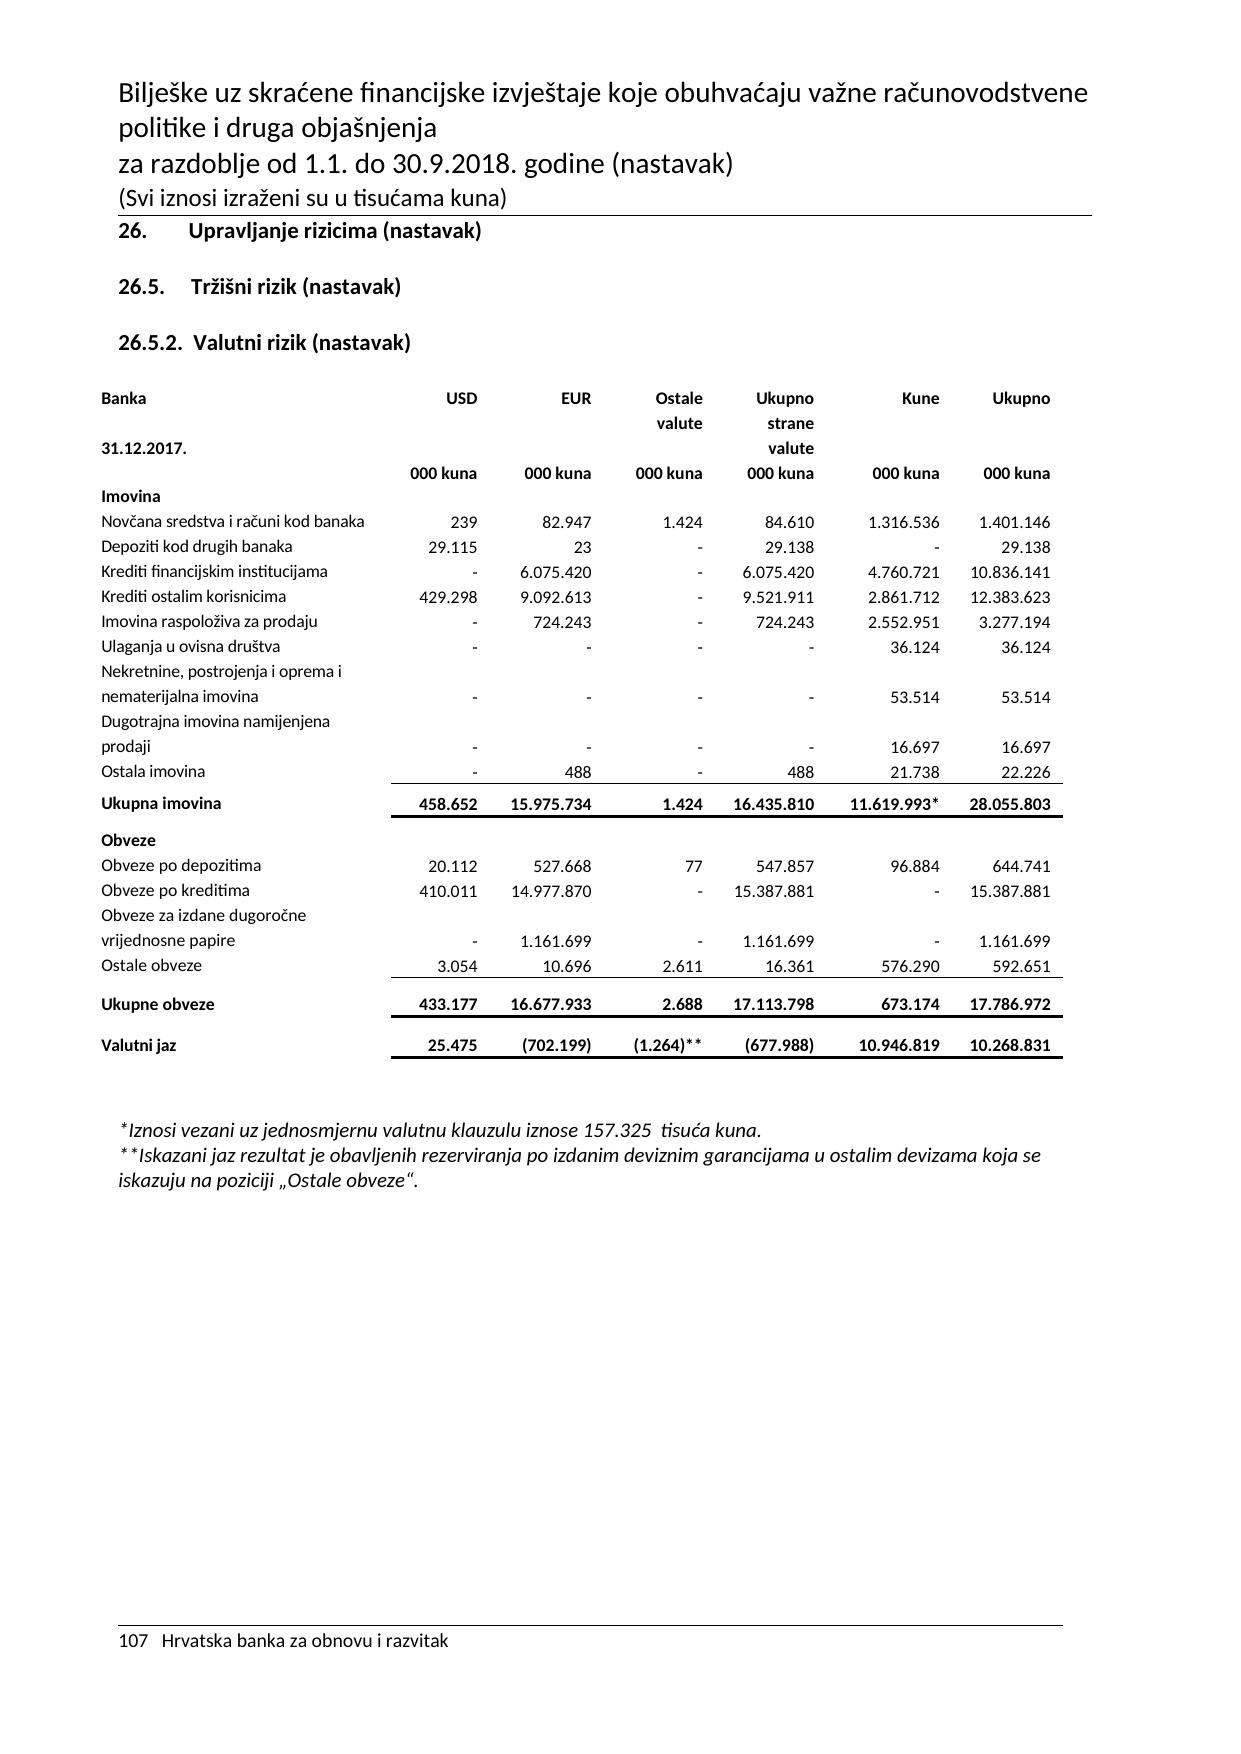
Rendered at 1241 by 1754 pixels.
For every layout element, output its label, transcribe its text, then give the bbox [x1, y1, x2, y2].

text 26.5.2. Valutni rizik (nastavak) [118, 328, 1092, 356]
text 26.5. Tržišni rizik (nastavak) [118, 272, 1092, 300]
text 26. Upravljanje rizicima (nastavak) [118, 216, 1092, 244]
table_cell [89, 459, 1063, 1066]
text **Iskazani jaz rezultat je obavljenih rezerviranja po izdanim deviznim garancijama u ostalim devizama koja se iskazuju na poziciji „Ostale obveze“. [118, 1142, 1092, 1193]
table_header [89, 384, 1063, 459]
text *Iznosi vezani uz jednosmjernu valutnu klauzulu iznose 157.325 tisuća kuna. [118, 1117, 1092, 1142]
